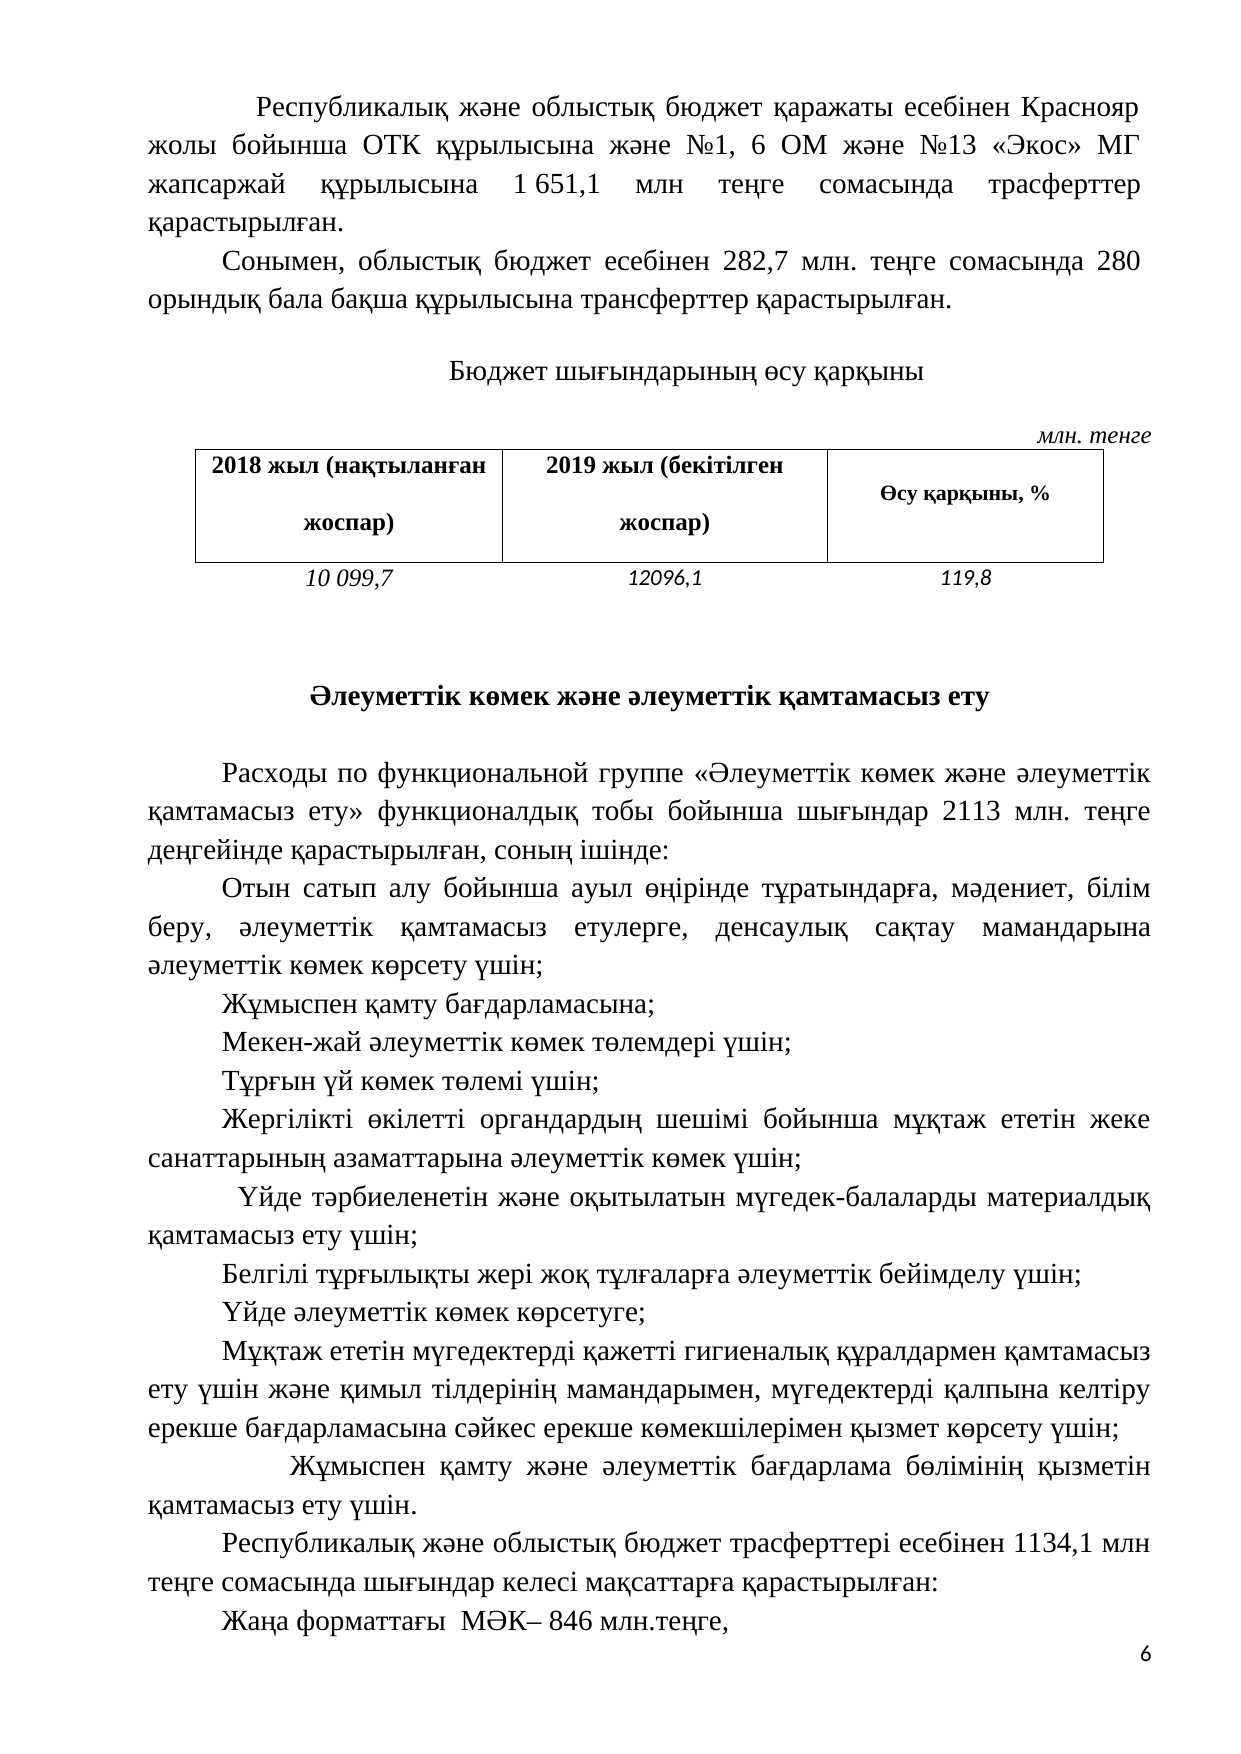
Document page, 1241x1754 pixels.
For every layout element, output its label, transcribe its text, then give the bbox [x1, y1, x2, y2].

table_header 2018 жыл (нақтыланған жоспар) [196, 450, 502, 562]
text Жұмыспен қамту және әлеуметтік бағдарлама бөлімінің қызметін қамтамасыз ету үшін. [148, 1448, 1152, 1521]
text Үйде тәрбиеленетін және оқытылатын мүгедек-балаларды материалдық қамтамасыз ету үшін; [148, 1179, 1152, 1251]
text Республикалық және облыстық бюджет қаражаты есебінен Краснояр жолы бойынша ОТК құрылысына және №1, 6 ОМ және №13 «Экос» МГ жапсаржай құрылысына 1 651,1 млн теңге сомасында трасферттер қарастырылған. [148, 89, 1141, 238]
text Сонымен, облыстық бюджет есебінен 282,7 млн. теңге сомасында 280 орындық бала бақша құрылысына трансферттер қарастырылған. [148, 243, 1141, 315]
text Расходы по функциональной группе «Әлеуметтік көмек және әлеуметтік қамтамасыз ету» функционалдық тобы бойынша шығындар 2113 млн. теңге деңгейінде қарастырылған, соның ішінде: [148, 755, 1152, 865]
table_cell 119,8 [827, 563, 1104, 618]
text Бюджет шығындарының өсу қарқыны [148, 353, 1152, 386]
text Тұрғын үй көмек төлемі үшін; [148, 1063, 1152, 1097]
text Белгілі тұрғылықты жері жоқ тұлғаларға әлеуметтік бейімделу үшін; [148, 1256, 1152, 1289]
text Республикалық және облыстық бюджет трасферттері есебінен 1134,1 млн теңге сомасында шығындар келесі мақсаттарға қарастырылған: [148, 1526, 1152, 1598]
text млн. тенге [148, 420, 1152, 449]
table_cell 12096,1 [502, 563, 827, 618]
text Мекен-жай әлеуметтік көмек төлемдері үшін; [148, 1024, 1152, 1058]
table_header 2019 жыл (бекітілген жоспар) [503, 450, 827, 562]
text Жаңа форматтағы МӘК– 846 млн.теңге, [148, 1603, 1152, 1636]
text Жұмыспен қамту бағдарламасына; [148, 986, 1152, 1019]
table_header Өсу қарқыны, % [828, 450, 1103, 562]
table_cell 10 099,7 [196, 563, 502, 618]
text Әлеуметтік көмек және әлеуметтік қамтамасыз ету [148, 678, 1152, 711]
text Мұқтаж ететін мүгедектерді қажетті гигиеналық құралдармен қамтамасыз ету үшін және қимыл тілдерінің мамандарымен, мүгедектерді қалпына келтіру ерекше бағдарламасына сәйкес ерекше көмекшілерімен қызмет көрсету үшін; [148, 1333, 1152, 1443]
text Жергілікті өкілетті органдардың шешімі бойынша мұқтаж ететін жеке санаттарының азаматтарына әлеуметтік көмек үшін; [148, 1102, 1152, 1174]
text Отын сатып алу бойынша ауыл өңірінде тұратындарға, мәдениет, білім беру, әлеуметтік қамтамасыз етулерге, денсаулық сақтау мамандарына әлеуметтік көмек көрсету үшін; [148, 870, 1152, 981]
text Үйде әлеуметтік көмек көрсетуге; [148, 1294, 1152, 1328]
